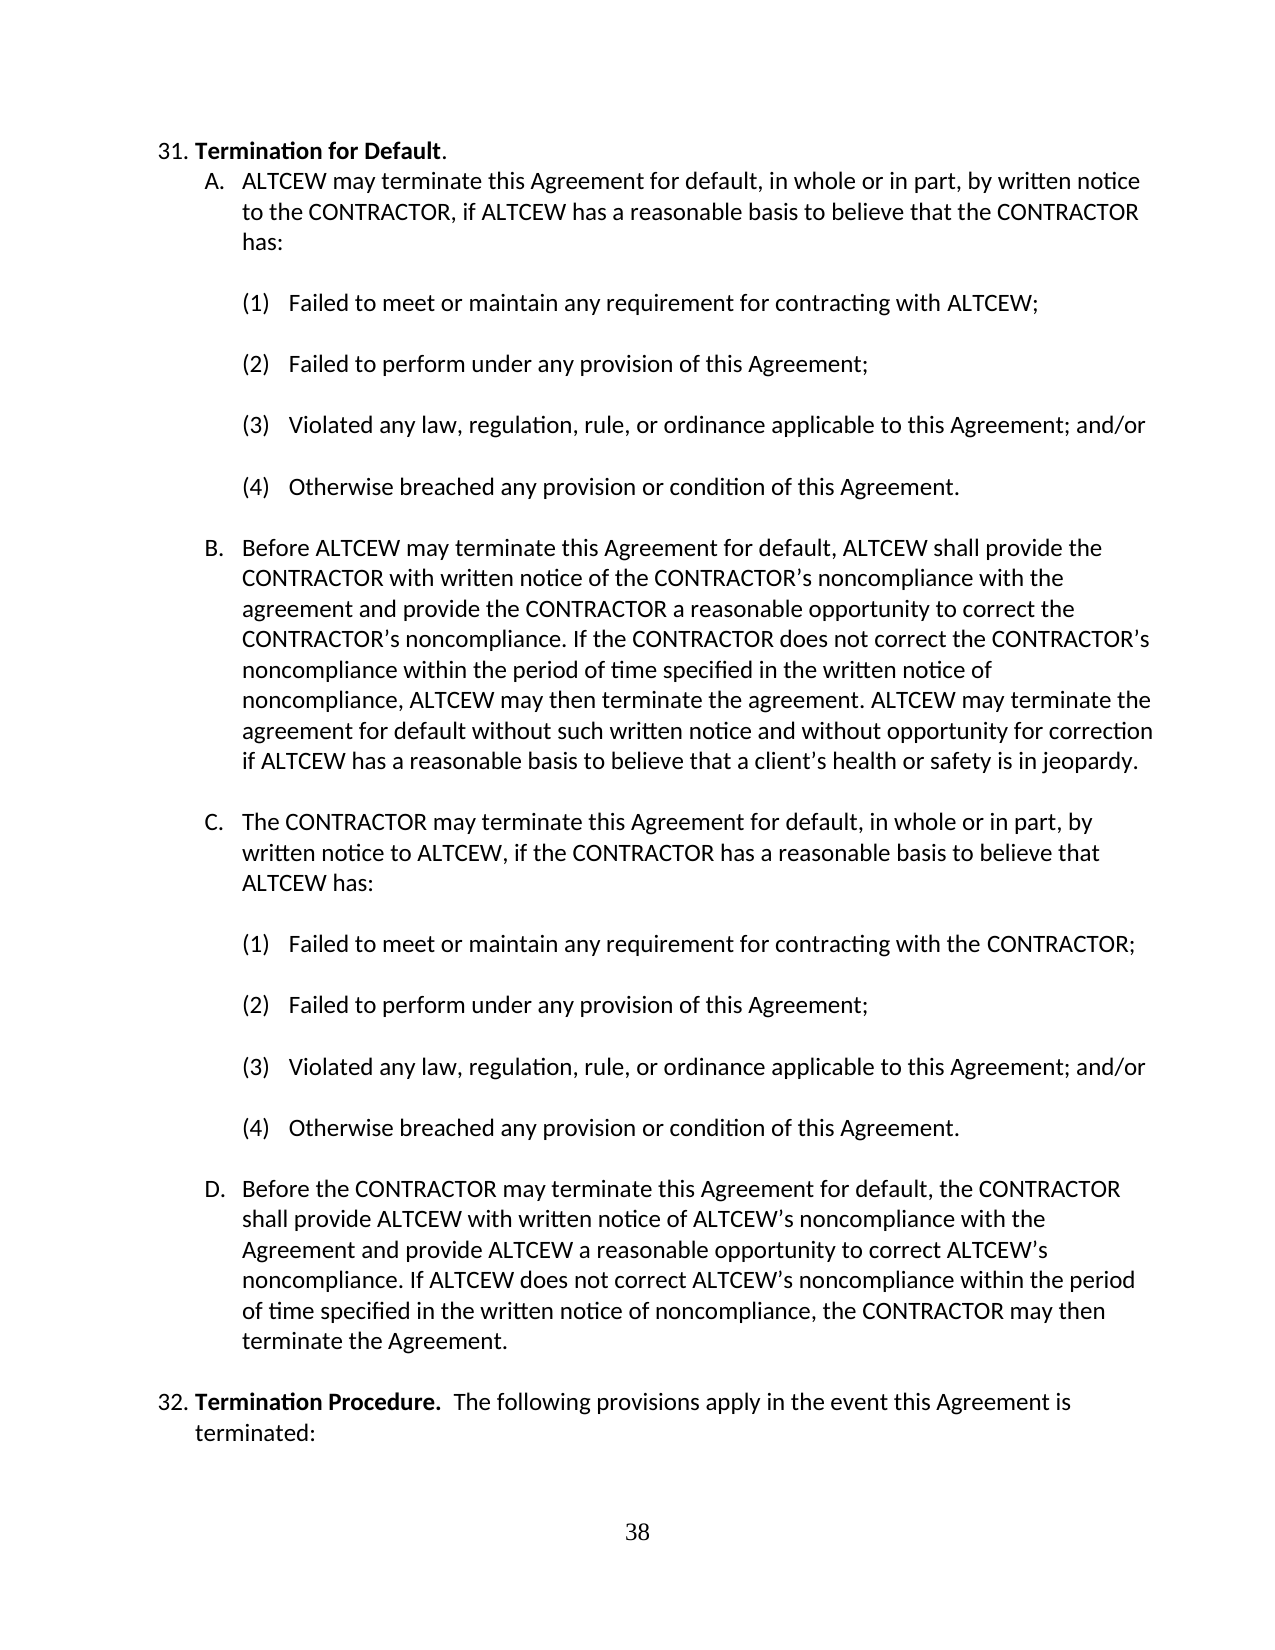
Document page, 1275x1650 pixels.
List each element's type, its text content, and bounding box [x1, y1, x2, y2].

list Failed to perform under any provision of this Agreement; [242, 349, 1155, 379]
list Violated any law, regulation, rule, or ordinance applicable to this Agreement; and/or [242, 1051, 1155, 1081]
list Failed to meet or maintain any requirement for contracting with the CONTRACTOR; [242, 928, 1155, 959]
list The CONTRACTOR may terminate this Agreement for default, in whole or in part, by written notice to ALTCEW, if the CONTRACTOR has a reasonable basis to believe that ALTCEW has: [204, 806, 1155, 898]
list Termination for Default. [157, 135, 1155, 166]
list Failed to meet or maintain any requirement for contracting with ALTCEW; [242, 288, 1155, 318]
list ALTCEW may terminate this Agreement for default, in whole or in part, by written notice to the CONTRACTOR, if ALTCEW has a reasonable basis to believe that the CONTRACTOR has: [204, 166, 1155, 257]
list Before ALTCEW may terminate this Agreement for default, ALTCEW shall provide the CONTRACTOR with written notice of the CONTRACTOR’s noncompliance with the agreement and provide the CONTRACTOR a reasonable opportunity to correct the CONTRACTOR’s noncompliance. If the CONTRACTOR does not correct the CONTRACTOR’s noncompliance within the period of time specified in the written notice of noncompliance, ALTCEW may then terminate the agreement. ALTCEW may terminate the agreement for default without such written notice and without opportunity for correction if ALTCEW has a reasonable basis to believe that a client’s health or safety is in jeopardy. [204, 532, 1155, 776]
list Before the CONTRACTOR may terminate this Agreement for default, the CONTRACTOR shall provide ALTCEW with written notice of ALTCEW’s noncompliance with the Agreement and provide ALTCEW a reasonable opportunity to correct ALTCEW’s noncompliance. If ALTCEW does not correct ALTCEW’s noncompliance within the period of time specified in the written notice of noncompliance, the CONTRACTOR may then terminate the Agreement. [204, 1173, 1155, 1356]
list Violated any law, regulation, rule, or ordinance applicable to this Agreement; and/or [242, 410, 1155, 440]
list Termination Procedure. The following provisions apply in the event this Agreement is terminated: [157, 1386, 1155, 1447]
list Failed to perform under any provision of this Agreement; [242, 989, 1155, 1020]
list Otherwise breached any provision or condition of this Agreement. [242, 471, 1155, 501]
list Otherwise breached any provision or condition of this Agreement. [242, 1112, 1155, 1142]
